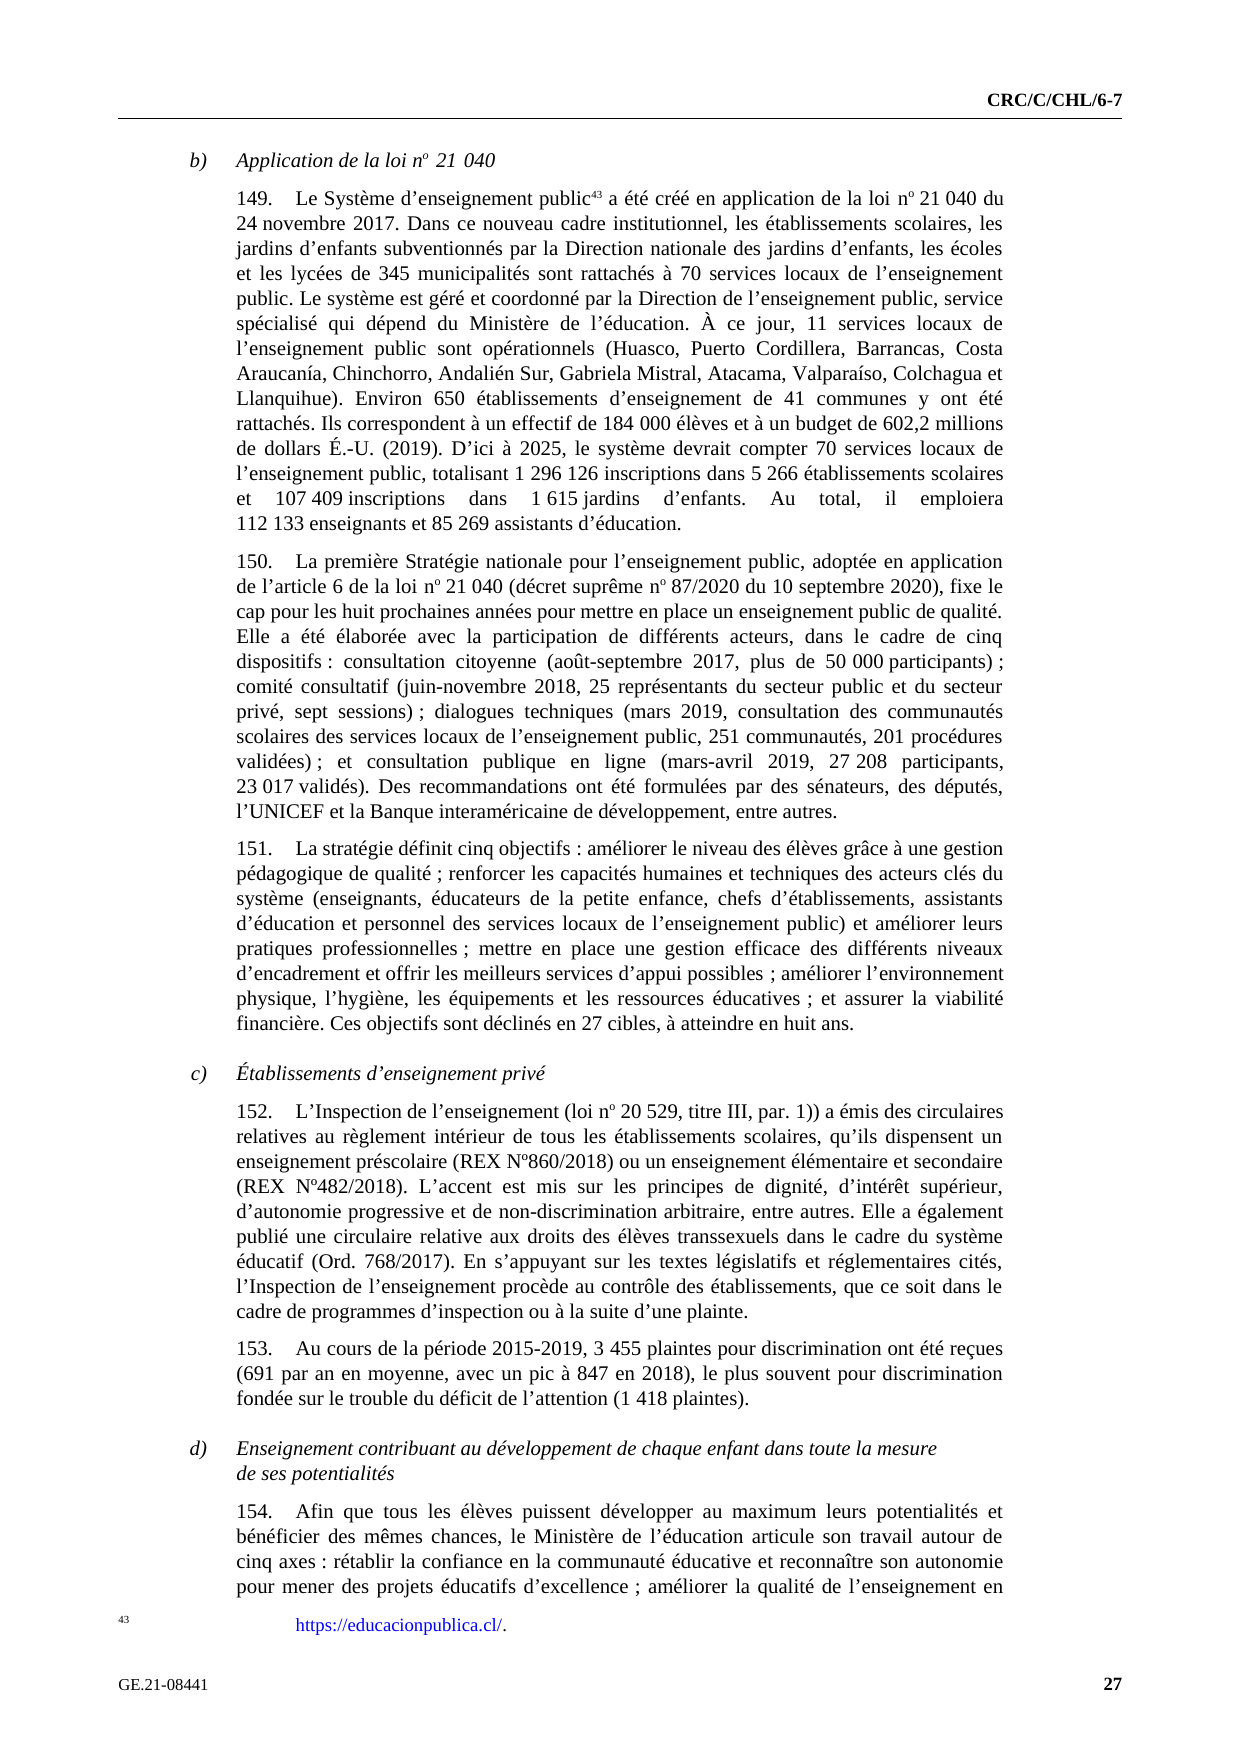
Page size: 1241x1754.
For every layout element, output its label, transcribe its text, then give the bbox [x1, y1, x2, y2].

text b) Application de la loi no 21 040 [118, 148, 1004, 173]
text 149. Le Système d’enseignement public a été créé en application de la loi no 21 040 du 24 novembre 2017. Dans ce nouveau cadre institutionnel, les établissements scolaires, les jardins d’enfants subventionnés par la Direction nationale des jardins d’enfants, les écoles et les lycées de 345 municipalités sont rattachés à 70 services locaux de l’enseignement public. Le système est géré et coordonné par la Direction de l’enseignement public, service spécialisé qui dépend du Ministère de l’éducation. À ce jour, 11 services locaux de l’enseignement public sont opérationnels (Huasco, Puerto Cordillera, Barrancas, Costa Araucanía, Chinchorro, Andalién Sur, Gabriela Mistral, Atacama, Valparaíso, Colchagua et Llanquihue). Environ 650 établissements d’enseignement de 41 communes y ont été rattachés. Ils correspondent à un effectif de 184 000 élèves et à un budget de 602,2 millions de dollars É.-U. (2019). D’ici à 2025, le système devrait compter 70 services locaux de l’enseignement public, totalisant 1 296 126 inscriptions dans 5 266 établissements scolaires et 107 409 inscriptions dans 1 615 jardins d’enfants. Au total, il emploiera 112 133 enseignants et 85 269 assistants d’éducation. [236, 185, 1004, 535]
text 153. Au cours de la période 2015-2019, 3 455 plaintes pour discrimination ont été reçues (691 par an en moyenne, avec un pic à 847 en 2018), le plus souvent pour discrimination fondée sur le trouble du déficit de l’attention (1 418 plaintes). [236, 1335, 1004, 1410]
text 150. La première Stratégie nationale pour l’enseignement public, adoptée en application de l’article 6 de la loi no 21 040 (décret suprême no 87/2020 du 10 septembre 2020), fixe le cap pour les huit prochaines années pour mettre en place un enseignement public de qualité. Elle a été élaborée avec la participation de différents acteurs, dans le cadre de cinq dispositifs : consultation citoyenne (août-septembre 2017, plus de 50 000 participants) ; comité consultatif (juin-novembre 2018, 25 représentants du secteur public et du secteur privé, sept sessions) ; dialogues techniques (mars 2019, consultation des communautés scolaires des services locaux de l’enseignement public, 251 communautés, 201 procédures validées) ; et consultation publique en ligne (mars-avril 2019, 27 208 participants, 23 017 validés). Des recommandations ont été formulées par des sénateurs, des députés, l’UNICEF et la Banque interaméricaine de développement, entre autres. [236, 548, 1004, 823]
text d) Enseignement contribuant au développement de chaque enfant dans toute la mesure de ses potentialités [118, 1435, 1004, 1485]
text 152. L’Inspection de l’enseignement (loi no 20 529, titre III, par. 1)) a émis des circulaires relatives au règlement intérieur de tous les établissements scolaires, qu’ils dispensent un enseignement préscolaire (REX Nº860/2018) ou un enseignement élémentaire et secondaire (REX Nº482/2018). L’accent est mis sur les principes de dignité, d’intérêt supérieur, d’autonomie progressive et de non-discrimination arbitraire, entre autres. Elle a également publié une circulaire relative aux droits des élèves transsexuels dans le cadre du système éducatif (Ord. 768/2017). En s’appuyant sur les textes législatifs et réglementaires cités, l’Inspection de l’enseignement procède au contrôle des établissements, que ce soit dans le cadre de programmes d’inspection ou à la suite d’une plainte. [236, 1098, 1004, 1323]
text 151. La stratégie définit cinq objectifs : améliorer le niveau des élèves grâce à une gestion pédagogique de qualité ; renforcer les capacités humaines et techniques des acteurs clés du système (enseignants, éducateurs de la petite enfance, chefs d’établissements, assistants d’éducation et personnel des services locaux de l’enseignement public) et améliorer leurs pratiques professionnelles ; mettre en place une gestion efficace des différents niveaux d’encadrement et offrir les meilleurs services d’appui possibles ; améliorer l’environnement physique, l’hygiène, les équipements et les ressources éducatives ; et assurer la viabilité financière. Ces objectifs sont déclinés en 27 cibles, à atteindre en huit ans. [236, 835, 1004, 1035]
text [236, 1498, 1004, 1598]
text c) Établissements d’enseignement privé [118, 1060, 1004, 1085]
